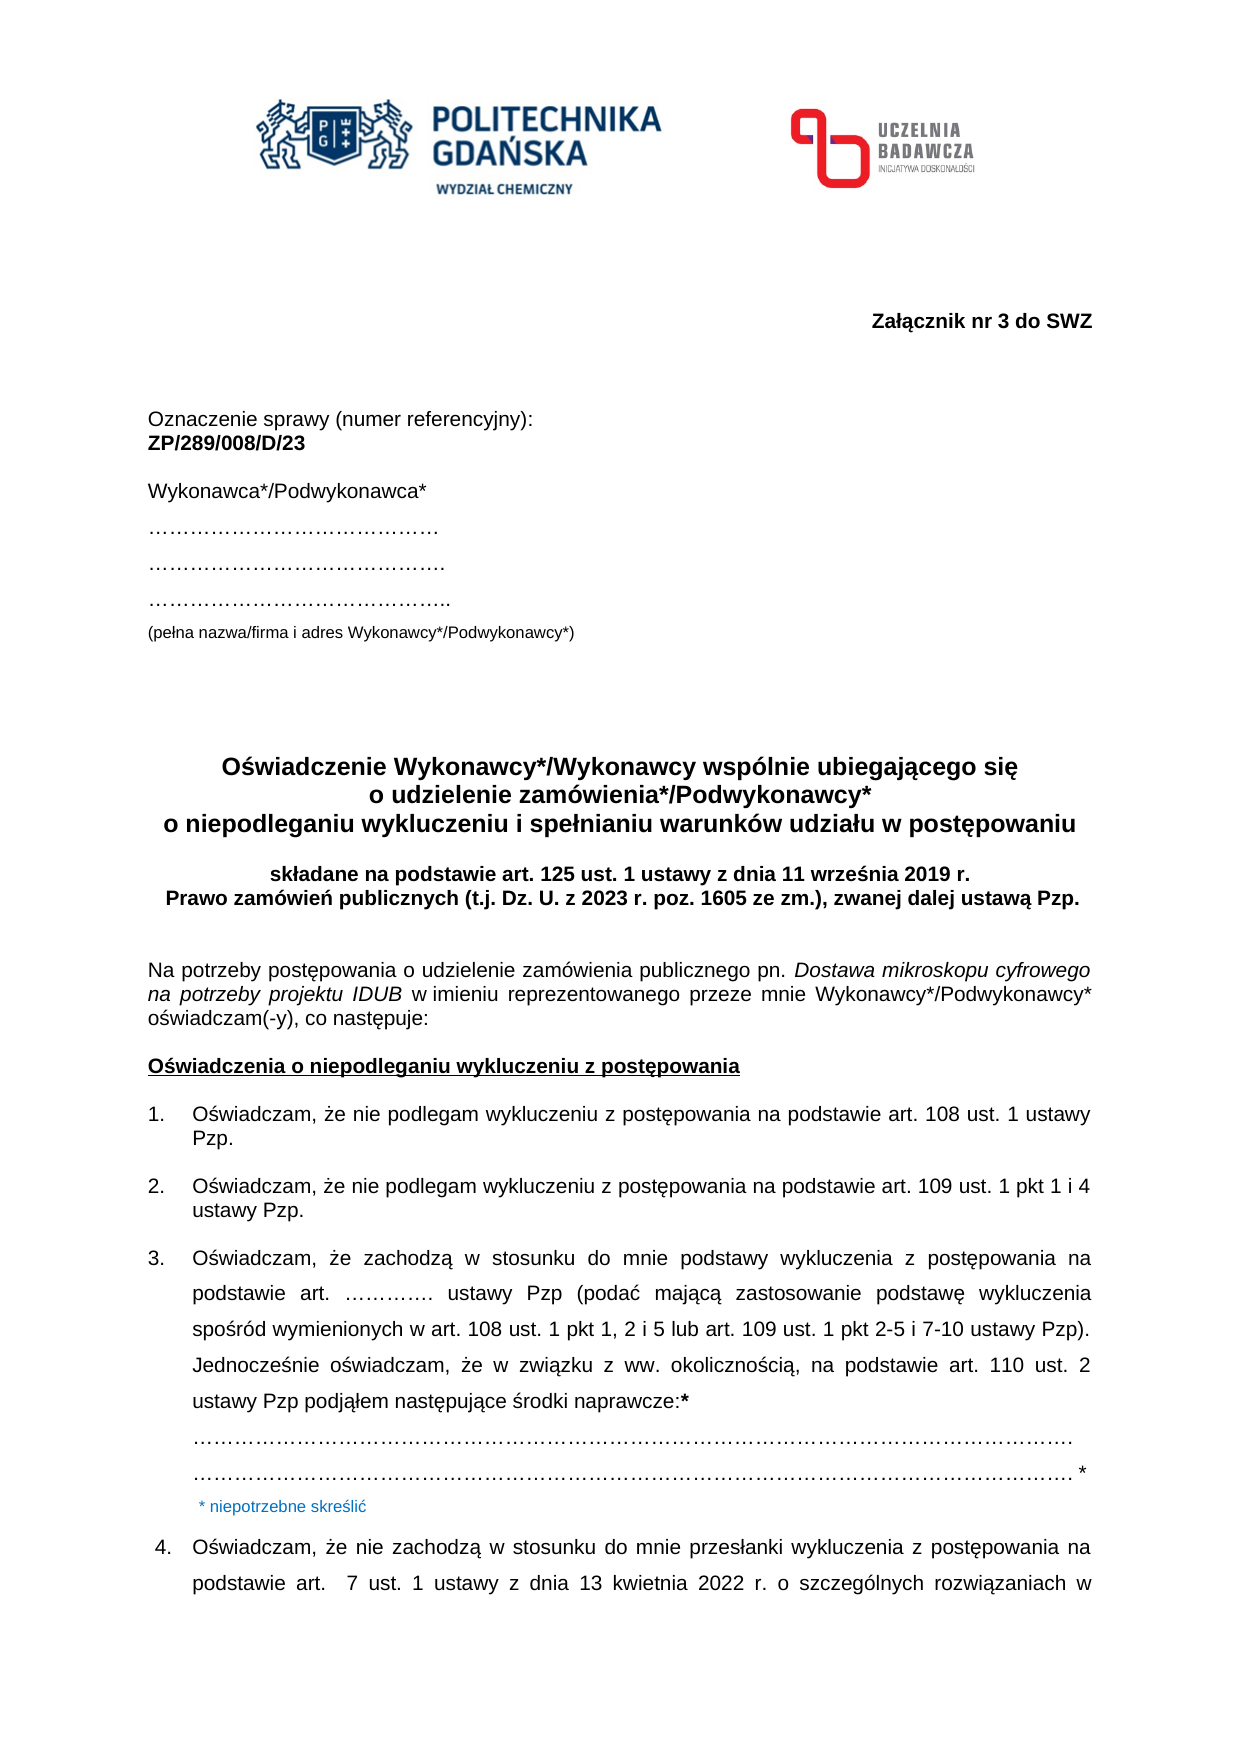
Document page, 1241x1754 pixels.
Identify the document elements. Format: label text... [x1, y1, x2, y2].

text …………………………………….. [148, 586, 1092, 610]
picture [779, 93, 987, 203]
list Oświadczam, że nie podlegam wykluczeniu z postępowania na podstawie art. 109 ust. 1 pkt 1 i 4 ustawy Pzp. [148, 1173, 1092, 1221]
picture [253, 98, 664, 198]
text ………………………………………………………………………………………………………………. [192, 1425, 1092, 1449]
subtitle Oznaczenie sprawy (numer referencyjny): [148, 407, 1092, 431]
list Oświadczam, że zachodzą w stosunku do mnie podstawy wykluczenia z postępowania na podstawie art. …………. ustawy Pzp (podać mającą zastosowanie podstawę wykluczenia spośród wymienionych w art. 108 ust. 1 pkt 1, 2 i 5 lub art. 109 ust. 1 pkt 2-5 i 7-10 ustawy Pzp). Jednocześnie oświadczam, że w związku z ww. okolicznością, na podstawie art. 110 ust. 2 ustawy Pzp podjąłem następujące środki naprawcze:* [148, 1245, 1092, 1413]
text Prawo zamówień publicznych (t.j. Dz. U. z 2023 r. poz. 1605 ze zm.), zwanej dalej ustawą Pzp. [148, 886, 1092, 910]
text ………………………………………………………………………………………………………………. * [192, 1461, 1092, 1485]
text Oświadczenia o niepodleganiu wykluczeniu z postępowania [148, 1054, 1092, 1078]
subtitle ZP/289/008/D/23 [148, 431, 1092, 455]
list Oświadczam, że nie podlegam wykluczeniu z postępowania na podstawie art. 108 ust. 1 ustawy Pzp. [148, 1102, 1092, 1149]
subtitle Załącznik nr 3 do SWZ [148, 308, 1092, 332]
text składane na podstawie art. 125 ust. 1 ustawy z dnia 11 września 2019 r. [148, 862, 1092, 886]
text * niepotrzebne skreślić [148, 1497, 1092, 1516]
text o niepodleganiu wykluczeniu i spełnianiu warunków udziału w postępowaniu [148, 809, 1092, 838]
text (pełna nazwa/firma i adres Wykonawcy*/Podwykonawcy*) [148, 622, 1092, 642]
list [154, 1535, 1092, 1595]
text Na potrzeby postępowania o udzielenie zamówienia publicznego pn. Dostawa mikroskopu cyfrowego na potrzeby projektu IDUB w imieniu reprezentowanego przeze mnie Wykonawcy*/Podwykonawcy* oświadczam(-y), co następuje: [148, 958, 1092, 1030]
text Wykonawca*/Podwykonawca* …………………………………… ……………………………………. [148, 479, 1092, 574]
text Oświadczenie Wykonawcy*/Wykonawcy wspólnie ubiegającego się o udzielenie zamówienia*/Podwykonawcy* [148, 752, 1092, 809]
